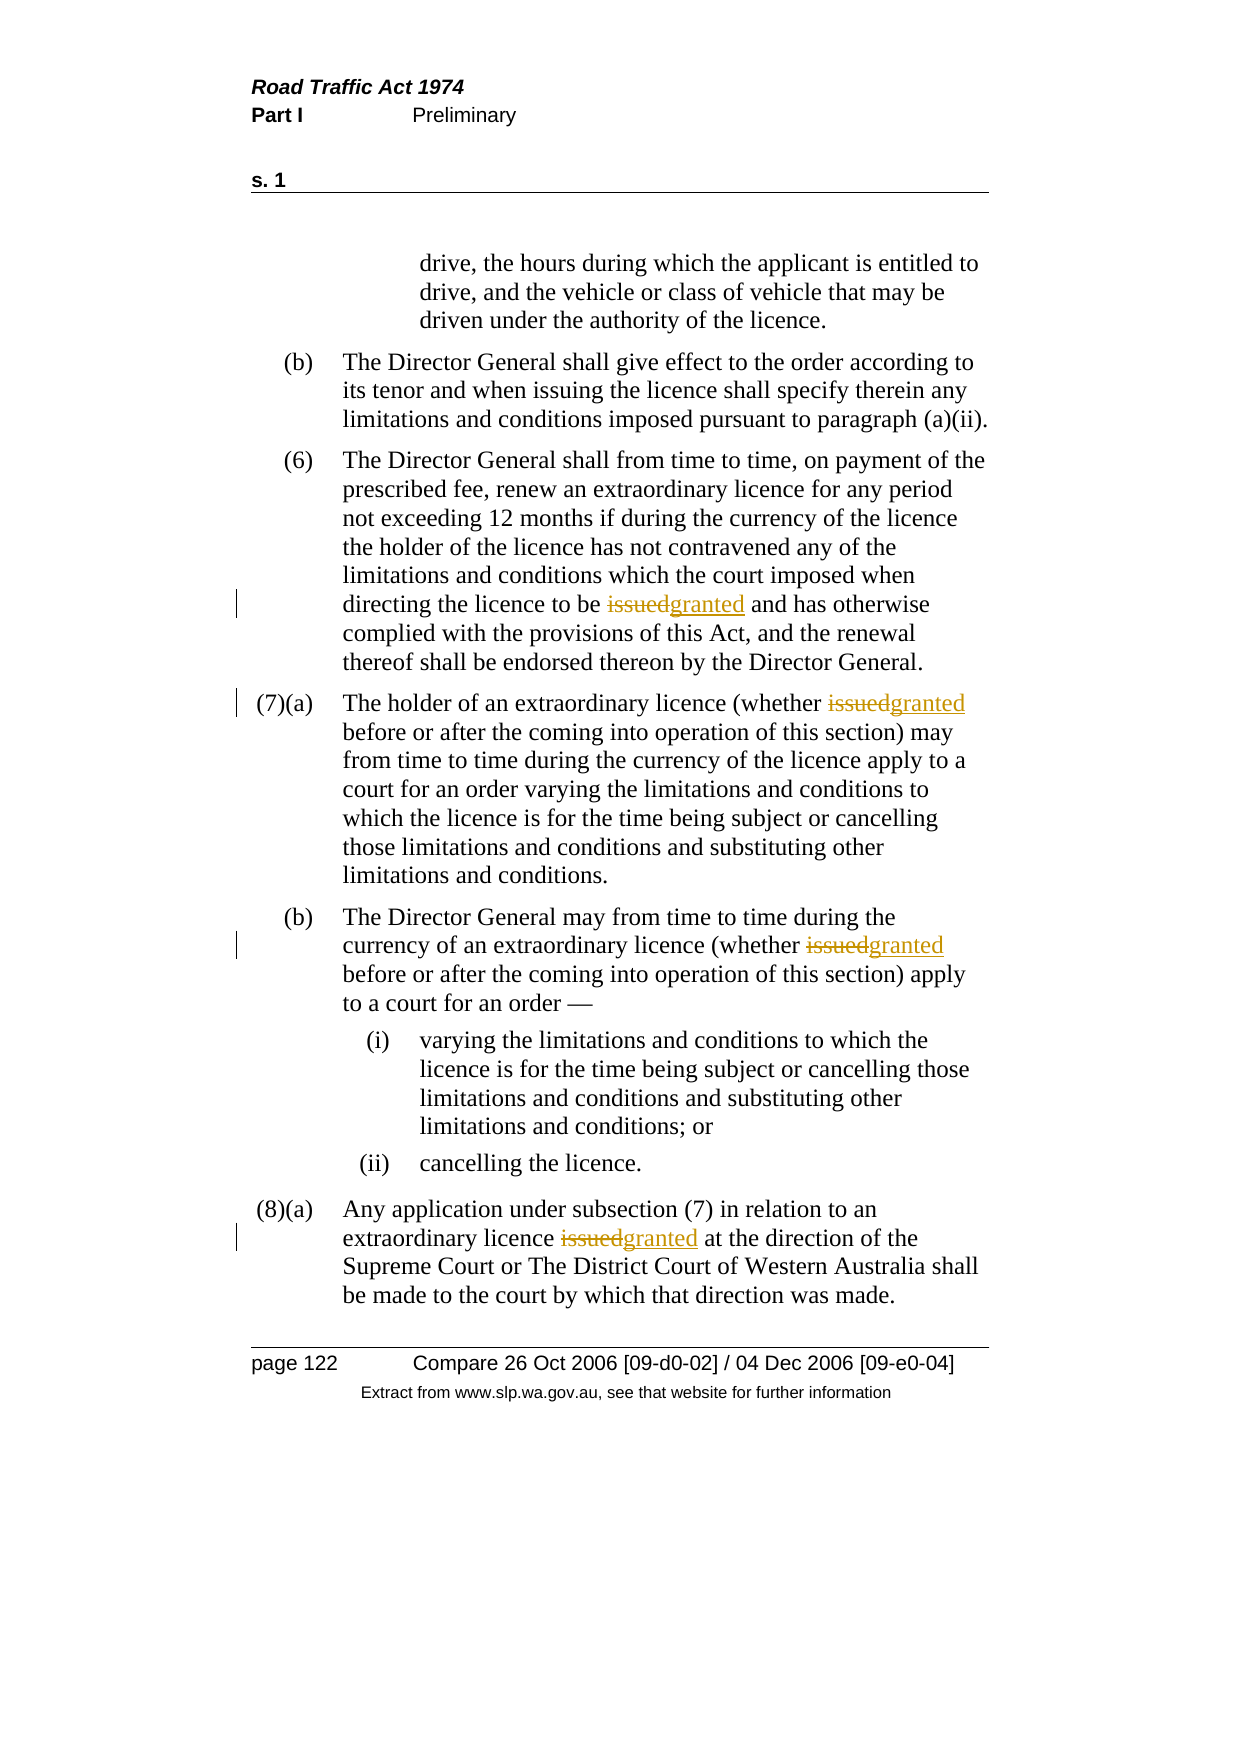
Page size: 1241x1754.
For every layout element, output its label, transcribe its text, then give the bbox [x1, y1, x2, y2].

text (ii) cancelling the licence. [251, 1148, 989, 1177]
text (b) The Director General may from time to time during the currency of an extraordinary licence (whether before or after the coming into operation of this section) apply to a court for an order — [251, 902, 989, 1017]
text (8)(a) Any application under subsection (7) in relation to an extraordinary licence at the direction of the Supreme Court or The District Court of Western Australia shall be made to the court by which that direction was made. [251, 1194, 989, 1309]
text (b) The Director General shall give effect to the order according to its tenor and when issuing the licence shall specify therein any limitations and conditions imposed pursuant to paragraph (a)(ii). [251, 347, 989, 433]
text (i) varying the limitations and conditions to which the licence is for the time being subject or cancelling those limitations and conditions and substituting other limitations and conditions; or [251, 1025, 989, 1140]
text (7)(a) The holder of an extraordinary licence (whether before or after the coming into operation of this section) may from time to time during the currency of the licence apply to a court for an order varying the limitations and conditions to which the licence is for the time being subject or cancelling those limitations and conditions and substituting other limitations and conditions. [251, 688, 989, 889]
text (6) The Director General shall from time to time, on payment of the prescribed fee, renew an extraordinary licence for any period not exceeding 12 months if during the currency of the licence the holder of the licence has not contravened any of the limitations and conditions which the court imposed when directing the licence to be and has otherwise complied with the provisions of this Act, and the renewal thereof shall be endorsed thereon by the Director General. [251, 446, 989, 676]
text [251, 248, 989, 334]
